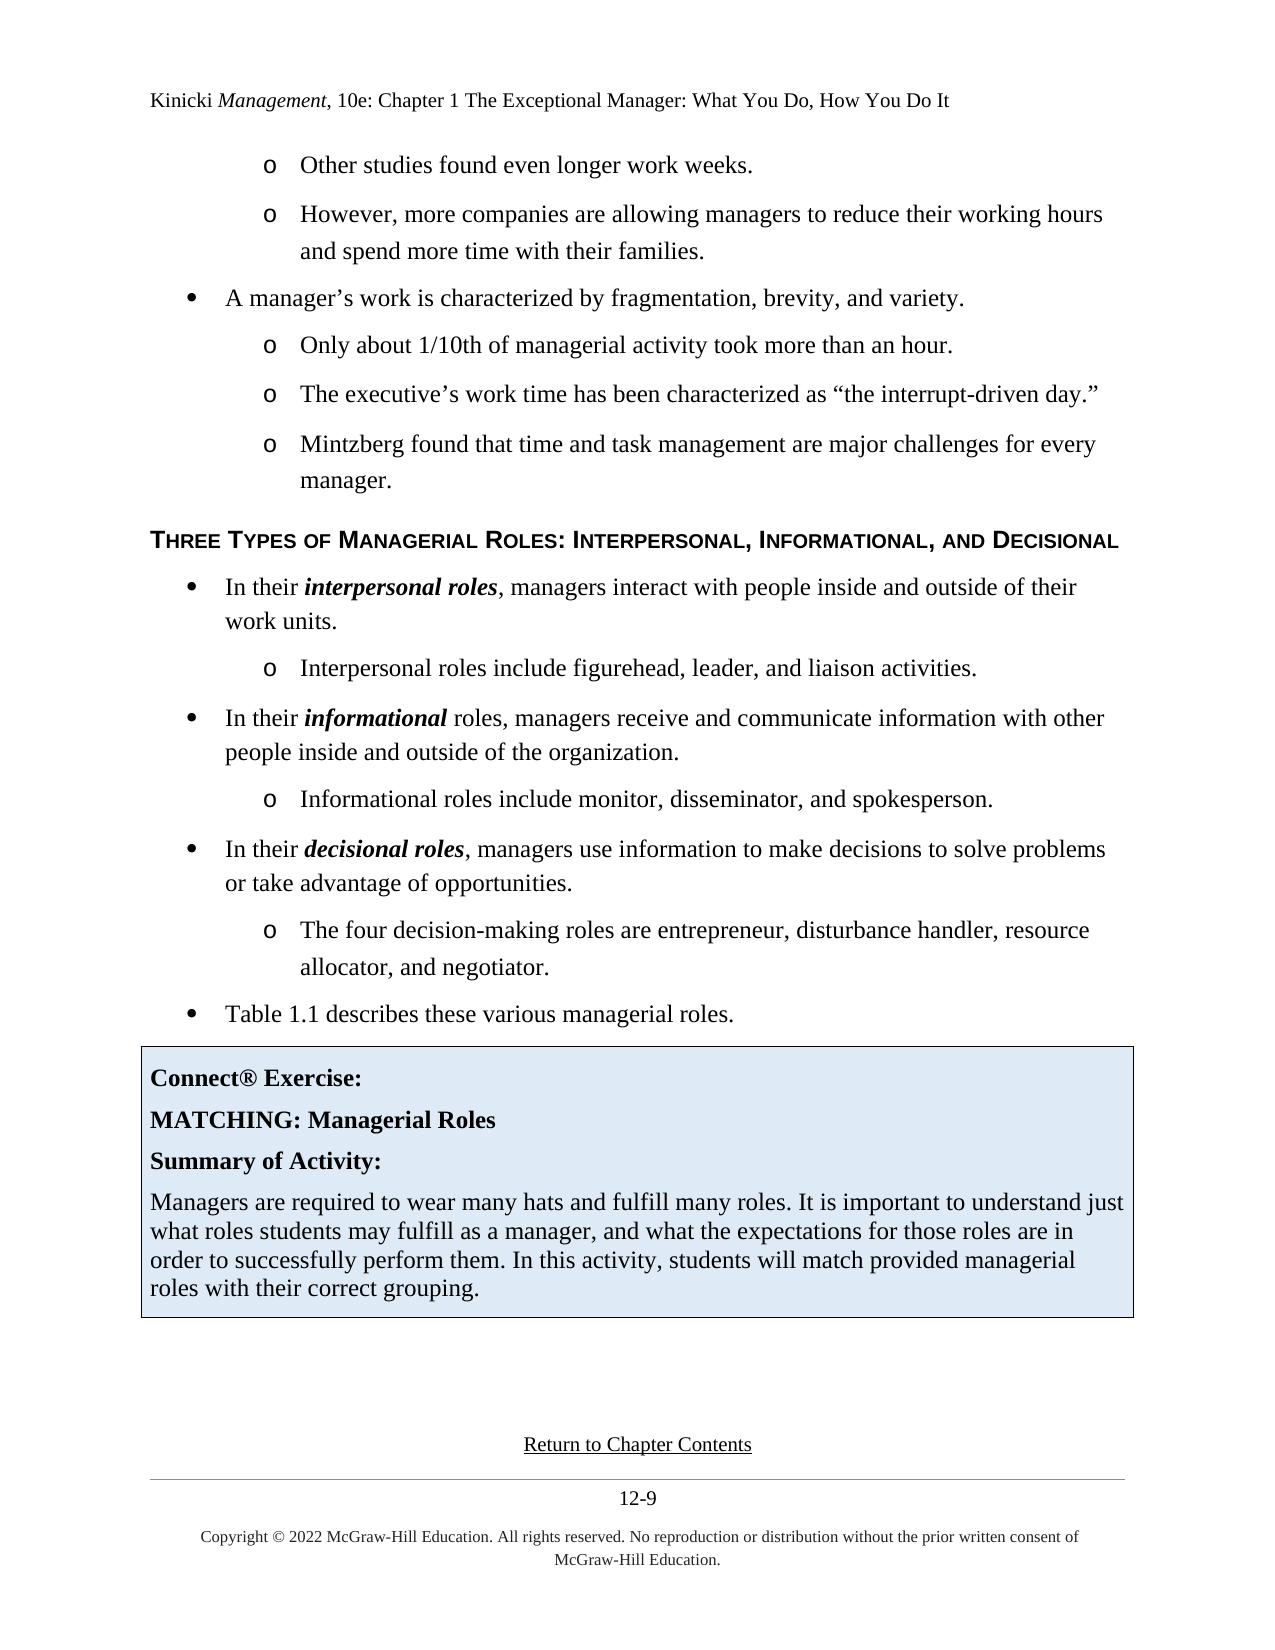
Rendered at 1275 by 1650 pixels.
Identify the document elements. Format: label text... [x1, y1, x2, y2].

text Interpersonal roles include figurehead, leader, and liaison activities. [262, 653, 1125, 684]
text A manager’s work is characterized by fragmentation, brevity, and variety. [187, 283, 1125, 312]
text Mintzberg found that time and task management are major challenges for every manager. [262, 429, 1125, 494]
text Managers are required to wear many hats and fulfill many roles. It is important to understand just what roles students may fulfill as a manager, and what the expectations for those roles are in order to successfully perform them. In this activity, students will match provided managerial roles with their correct grouping. [142, 1169, 1133, 1317]
text The four decision-making roles are entrepreneur, disturbance handler, resource allocator, and negotiator. [262, 915, 1125, 981]
text Other studies found even longer work weeks. [262, 150, 1125, 181]
text Three Types of Managerial Roles: Interpersonal, Informational, and Decisional [150, 525, 1125, 554]
text However, more companies are allowing managers to reduce their working hours and spend more time with their families. [262, 199, 1125, 265]
text In their interpersonal roles, managers interact with people inside and outside of their work units. [187, 572, 1125, 635]
text Only about 1/10th of managerial activity took more than an hour. [262, 330, 1125, 361]
text Summary of Activity: [142, 1128, 1133, 1169]
text In their informational roles, managers receive and communicate information with other people inside and outside of the organization. [187, 703, 1125, 766]
text Connect® Exercise: [142, 1047, 1133, 1087]
text Informational roles include monitor, disseminator, and spokesperson. [262, 784, 1125, 815]
text MATCHING: Managerial Roles [142, 1087, 1133, 1128]
text In their decisional roles, managers use information to make decisions to solve problems or take advantage of opportunities. [187, 834, 1125, 897]
text Table 1.1 describes these various managerial roles. [187, 999, 1125, 1028]
text The executive’s work time has been characterized as “the interrupt-driven day.” [262, 379, 1125, 410]
